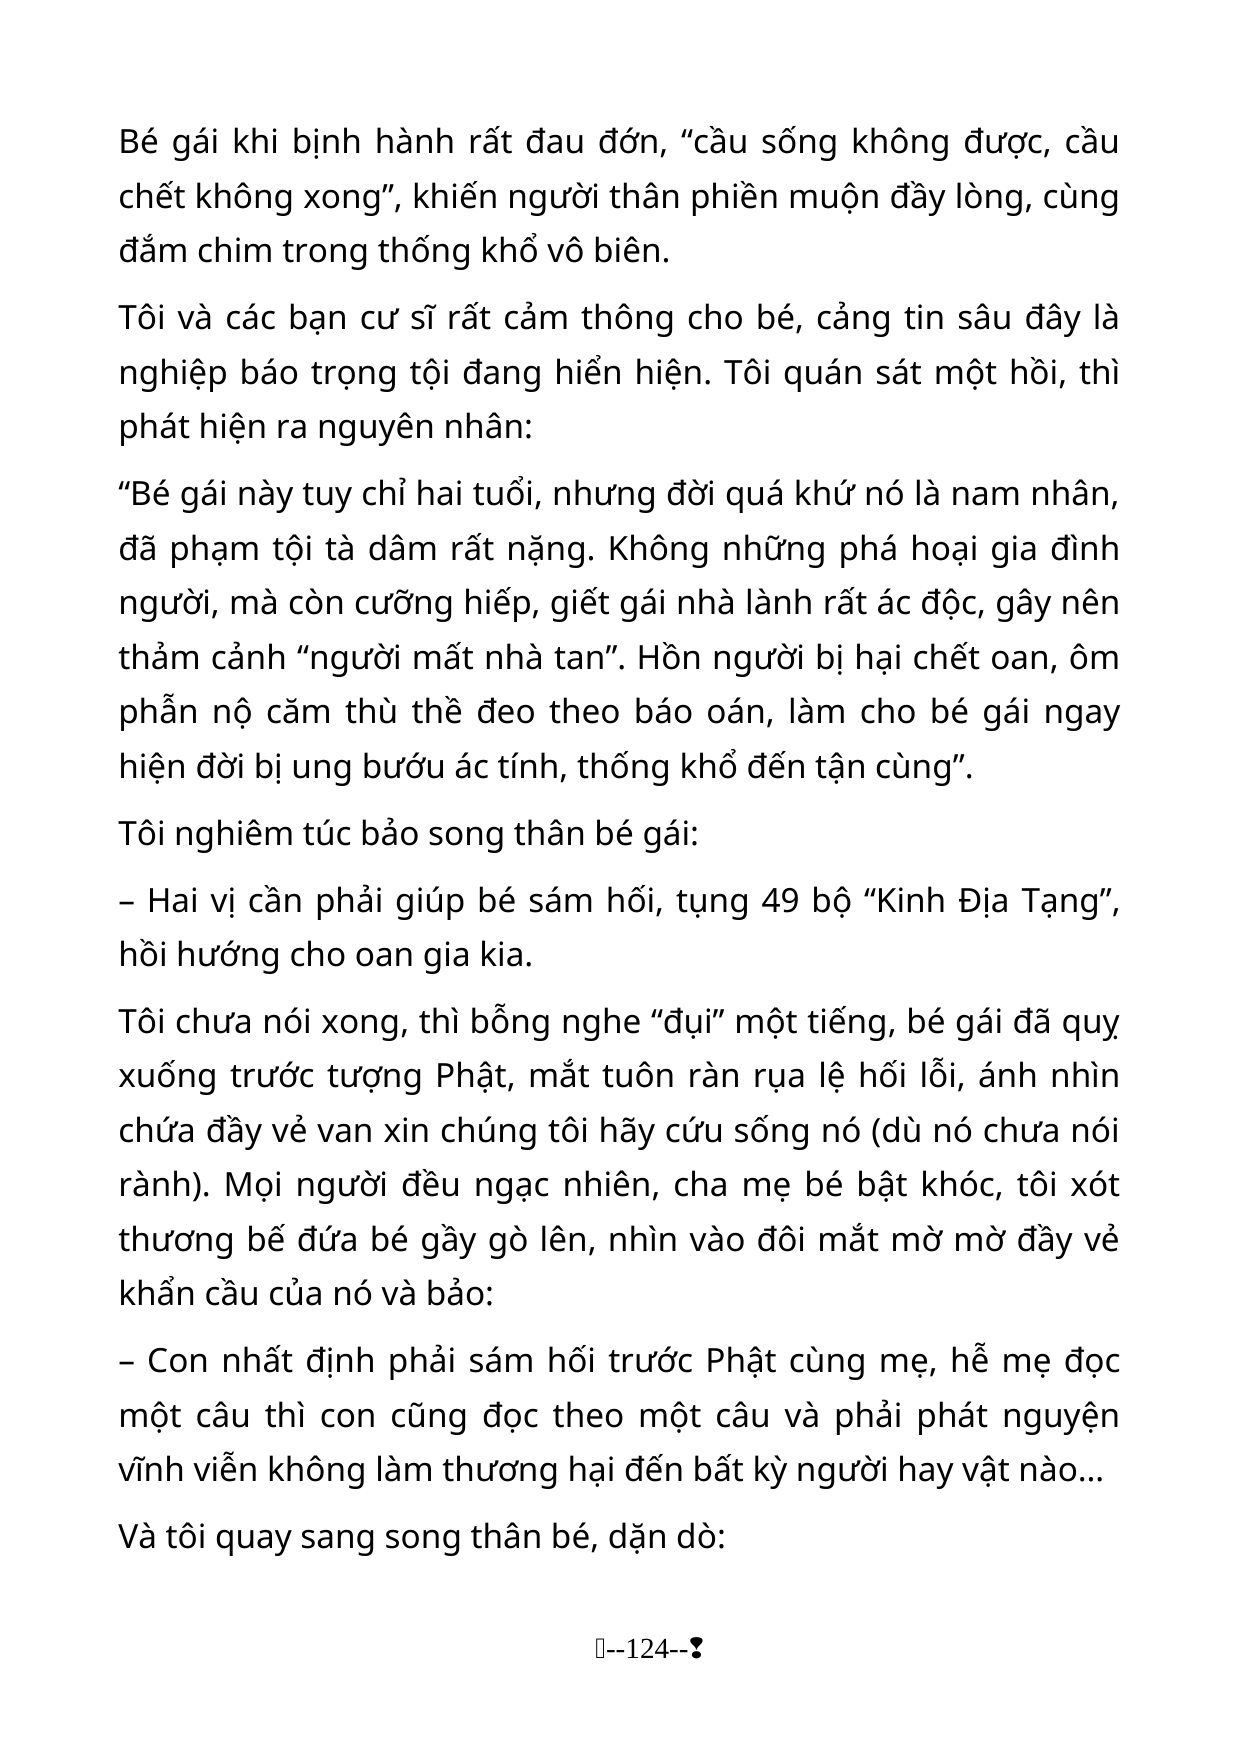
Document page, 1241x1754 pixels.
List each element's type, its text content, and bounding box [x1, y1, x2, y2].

text – Con nhất định phải sám hối trước Phật cùng mẹ, hễ mẹ đọc một câu thì con cũng đọc theo một câu và phải phát nguyện vĩnh viễn không làm thương hại đến bất kỳ người hay vật nào… [118, 1337, 1122, 1492]
text – Hai vị cần phải giúp bé sám hối, tụng 49 bộ “Kinh Địa Tạng”, hồi hướng cho oan gia kia. [118, 876, 1122, 976]
text Bé gái khi bịnh hành rất đau đớn, “cầu sống không được, cầu chết không xong”, khiến người thân phiền muộn đầy lòng, cùng đắm chim trong thống khổ vô biên. [118, 118, 1122, 272]
text Và tôi quay sang song thân bé, dặn dò: [118, 1513, 1122, 1558]
text Tôi chưa nói xong, thì bỗng nghe “đụi” một tiếng, bé gái đã quỵ xuống trước tượng Phật, mắt tuôn ràn rụa lệ hối lỗi, ánh nhìn chứa đầy vẻ van xin chúng tôi hãy cứu sống nó (dù nó chưa nói rành). Mọi người đều ngạc nhiên, cha mẹ bé bật khóc, tôi xót thương bế đứa bé gầy gò lên, nhìn vào đôi mắt mờ mờ đầy vẻ khẩn cầu của nó và bảo: [118, 998, 1122, 1316]
text Tôi và các bạn cư sĩ rất cảm thông cho bé, cảng tin sâu đây là nghiệp báo trọng tội đang hiển hiện. Tôi quán sát một hồi, thì phát hiện ra nguyên nhân: [118, 294, 1122, 448]
text Tôi nghiêm túc bảo song thân bé gái: [118, 809, 1122, 855]
text “Bé gái này tuy chỉ hai tuổi, nhưng đời quá khứ nó là nam nhân, đã phạm tội tà dâm rất nặng. Không những phá hoại gia đình người, mà còn cưỡng hiếp, giết gái nhà lành rất ác độc, gây nên thảm cảnh “người mất nhà tan”. Hồn người bị hại chết oan, ôm phẫn nộ căm thù thề đeo theo báo oán, làm cho bé gái ngay hiện đời bị ung bướu ác tính, thống khổ đến tận cùng”. [118, 470, 1122, 788]
